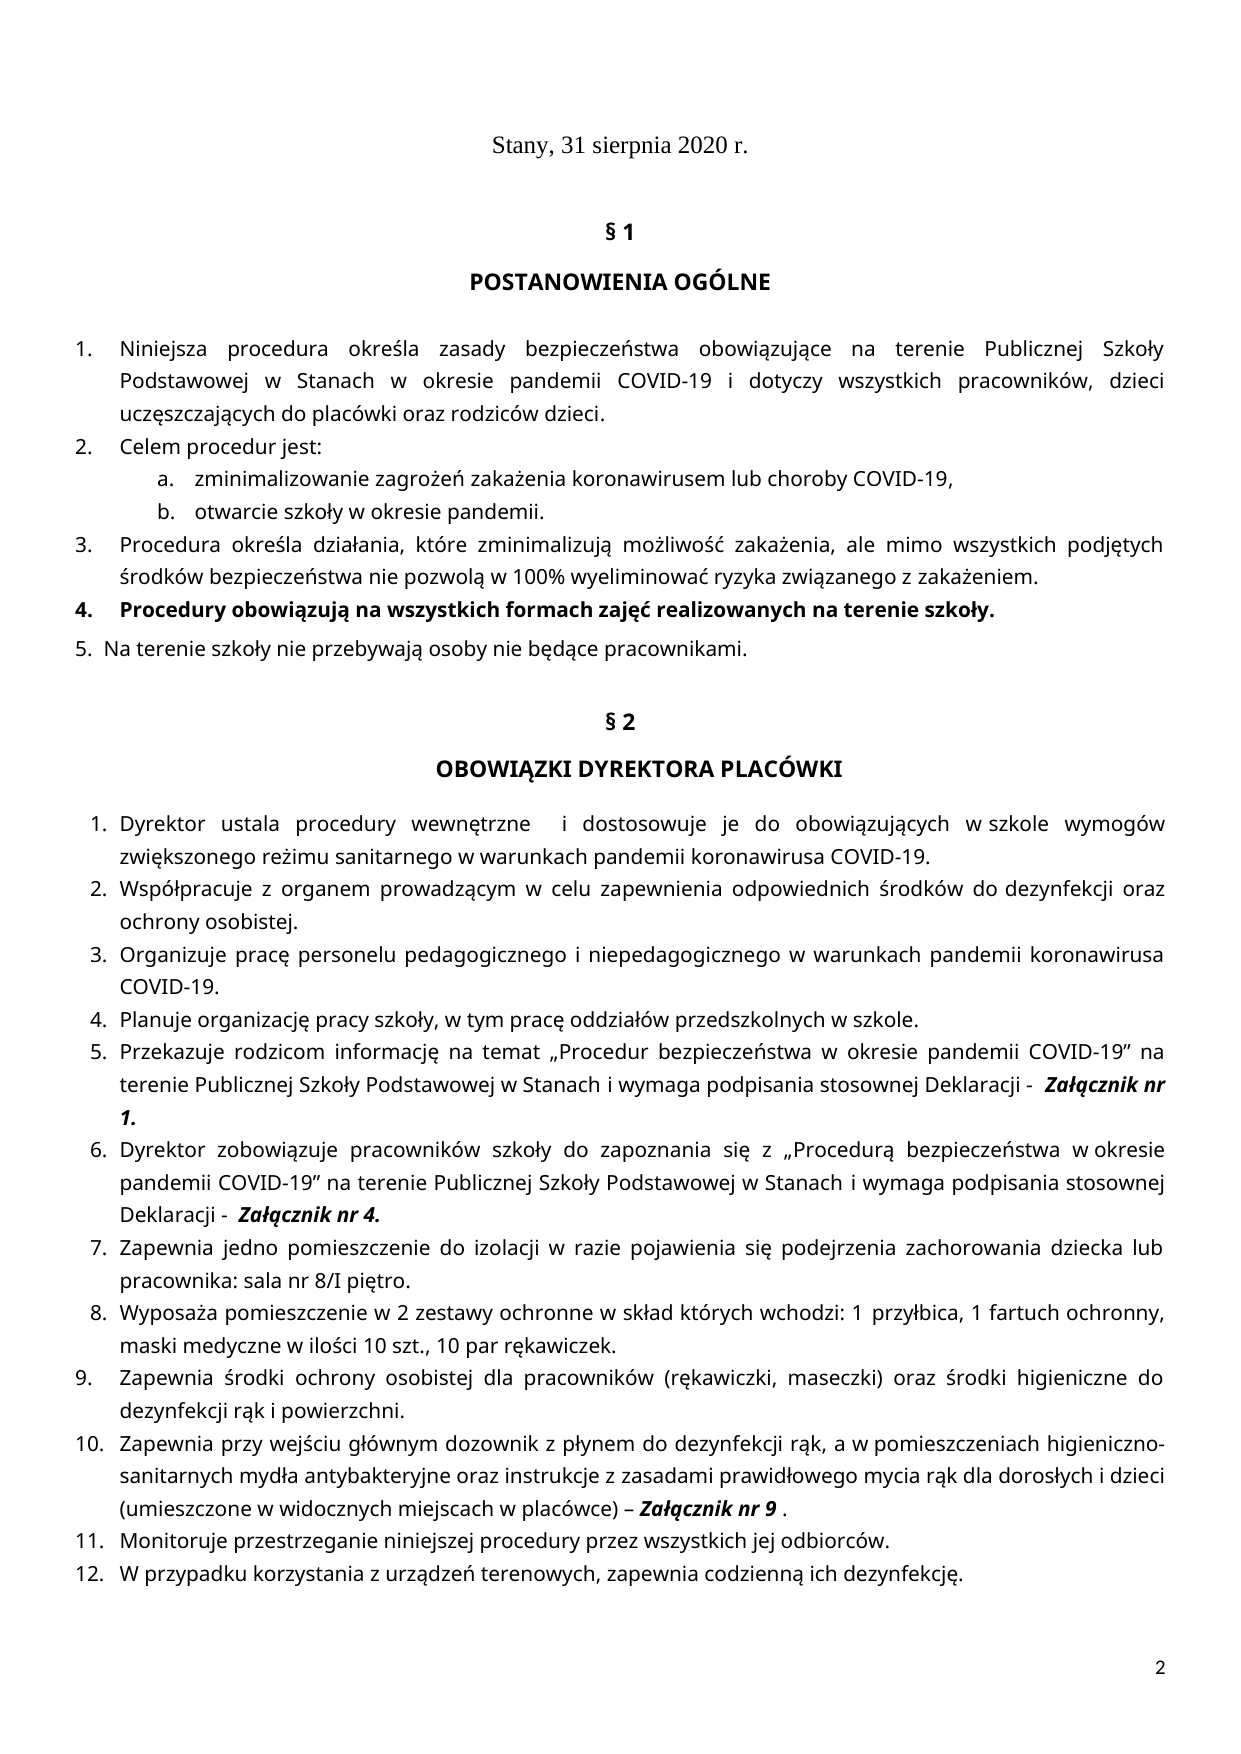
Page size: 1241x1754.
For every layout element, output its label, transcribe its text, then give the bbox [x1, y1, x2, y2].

list W przypadku korzystania z urządzeń terenowych, zapewnia codzienną ich dezynfekcję. [75, 1559, 1165, 1588]
subtitle POSTANOWIENIA OGÓLNE [75, 266, 1165, 297]
text § 2 [75, 706, 1165, 737]
list Zapewnia przy wejściu głównym dozownik z płynem do dezynfekcji rąk, a w pomieszczeniach higieniczno-sanitarnych mydła antybakteryjne oraz instrukcje z zasadami prawidłowego mycia rąk dla dorosłych i dzieci (umieszczone w widocznych miejscach w placówce) – Załącznik nr 9 . [75, 1429, 1165, 1522]
list Celem procedur jest: [75, 432, 1165, 460]
text § 1 [75, 216, 1165, 247]
list Planuje organizację pracy szkoły, w tym pracę oddziałów przedszkolnych w szkole. [90, 1005, 1165, 1033]
list Dyrektor ustala procedury wewnętrzne i dostosowuje je do obowiązujących w szkole wymogów zwiększonego reżimu sanitarnego w warunkach pandemii koronawirusa COVID-19. [90, 809, 1165, 870]
list OBOWIĄZKI DYREKTORA PLACÓWKI [112, 752, 1165, 784]
list Organizuje pracę personelu pedagogicznego i niepedagogicznego w warunkach pandemii koronawirusa COVID-19. [90, 940, 1165, 1001]
list Monitoruje przestrzeganie niniejszej procedury przez wszystkich jej odbiorców. [75, 1527, 1165, 1555]
list Zapewnia jedno pomieszczenie do izolacji w razie pojawienia się podejrzenia zachorowania dziecka lub pracownika: sala nr 8/I piętro. [90, 1233, 1165, 1294]
list zminimalizowanie zagrożeń zakażenia koronawirusem lub choroby COVID-19, [157, 464, 1165, 493]
list Przekazuje rodzicom informację na temat „Procedur bezpieczeństwa w okresie pandemii COVID-19” na terenie Publicznej Szkoły Podstawowej w Stanach i wymaga podpisania stosownej Deklaracji - Załącznik nr 1. [90, 1037, 1165, 1131]
text 5. Na terenie szkoły nie przebywają osoby nie będące pracownikami. [75, 634, 1165, 662]
list Wyposaża pomieszczenie w 2 zestawy ochronne w skład których wchodzi: 1 przyłbica, 1 fartuch ochronny, maski medyczne w ilości 10 szt., 10 par rękawiczek. [90, 1298, 1165, 1359]
list Współpracuje z organem prowadzącym w celu zapewnienia odpowiednich środków do dezynfekcji oraz ochrony osobistej. [90, 874, 1165, 936]
subtitle Stany, 31 sierpnia 2020 r. [75, 131, 1165, 159]
list Dyrektor zobowiązuje pracowników szkoły do zapoznania się z „Procedurą bezpieczeństwa w okresie pandemii COVID-19” na terenie Publicznej Szkoły Podstawowej w Stanach i wymaga podpisania stosownej Deklaracji - Załącznik nr 4. [90, 1135, 1165, 1229]
list Procedura określa działania, które zminimalizują możliwość zakażenia, ale mimo wszystkich podjętych środków bezpieczeństwa nie pozwolą w 100% wyeliminować ryzyka związanego z zakażeniem. [75, 530, 1165, 591]
list Zapewnia środki ochrony osobistej dla pracowników (rękawiczki, maseczki) oraz środki higieniczne do dezynfekcji rąk i powierzchni. [75, 1363, 1165, 1424]
list Niniejsza procedura określa zasady bezpieczeństwa obowiązujące na terenie Publicznej Szkoły Podstawowej w Stanach w okresie pandemii COVID-19 i dotyczy wszystkich pracowników, dzieci uczęszczających do placówki oraz rodziców dzieci. [75, 334, 1165, 428]
list otwarcie szkoły w okresie pandemii. [157, 497, 1165, 526]
list Procedury obowiązują na wszystkich formach zajęć realizowanych na terenie szkoły. [75, 595, 1165, 623]
